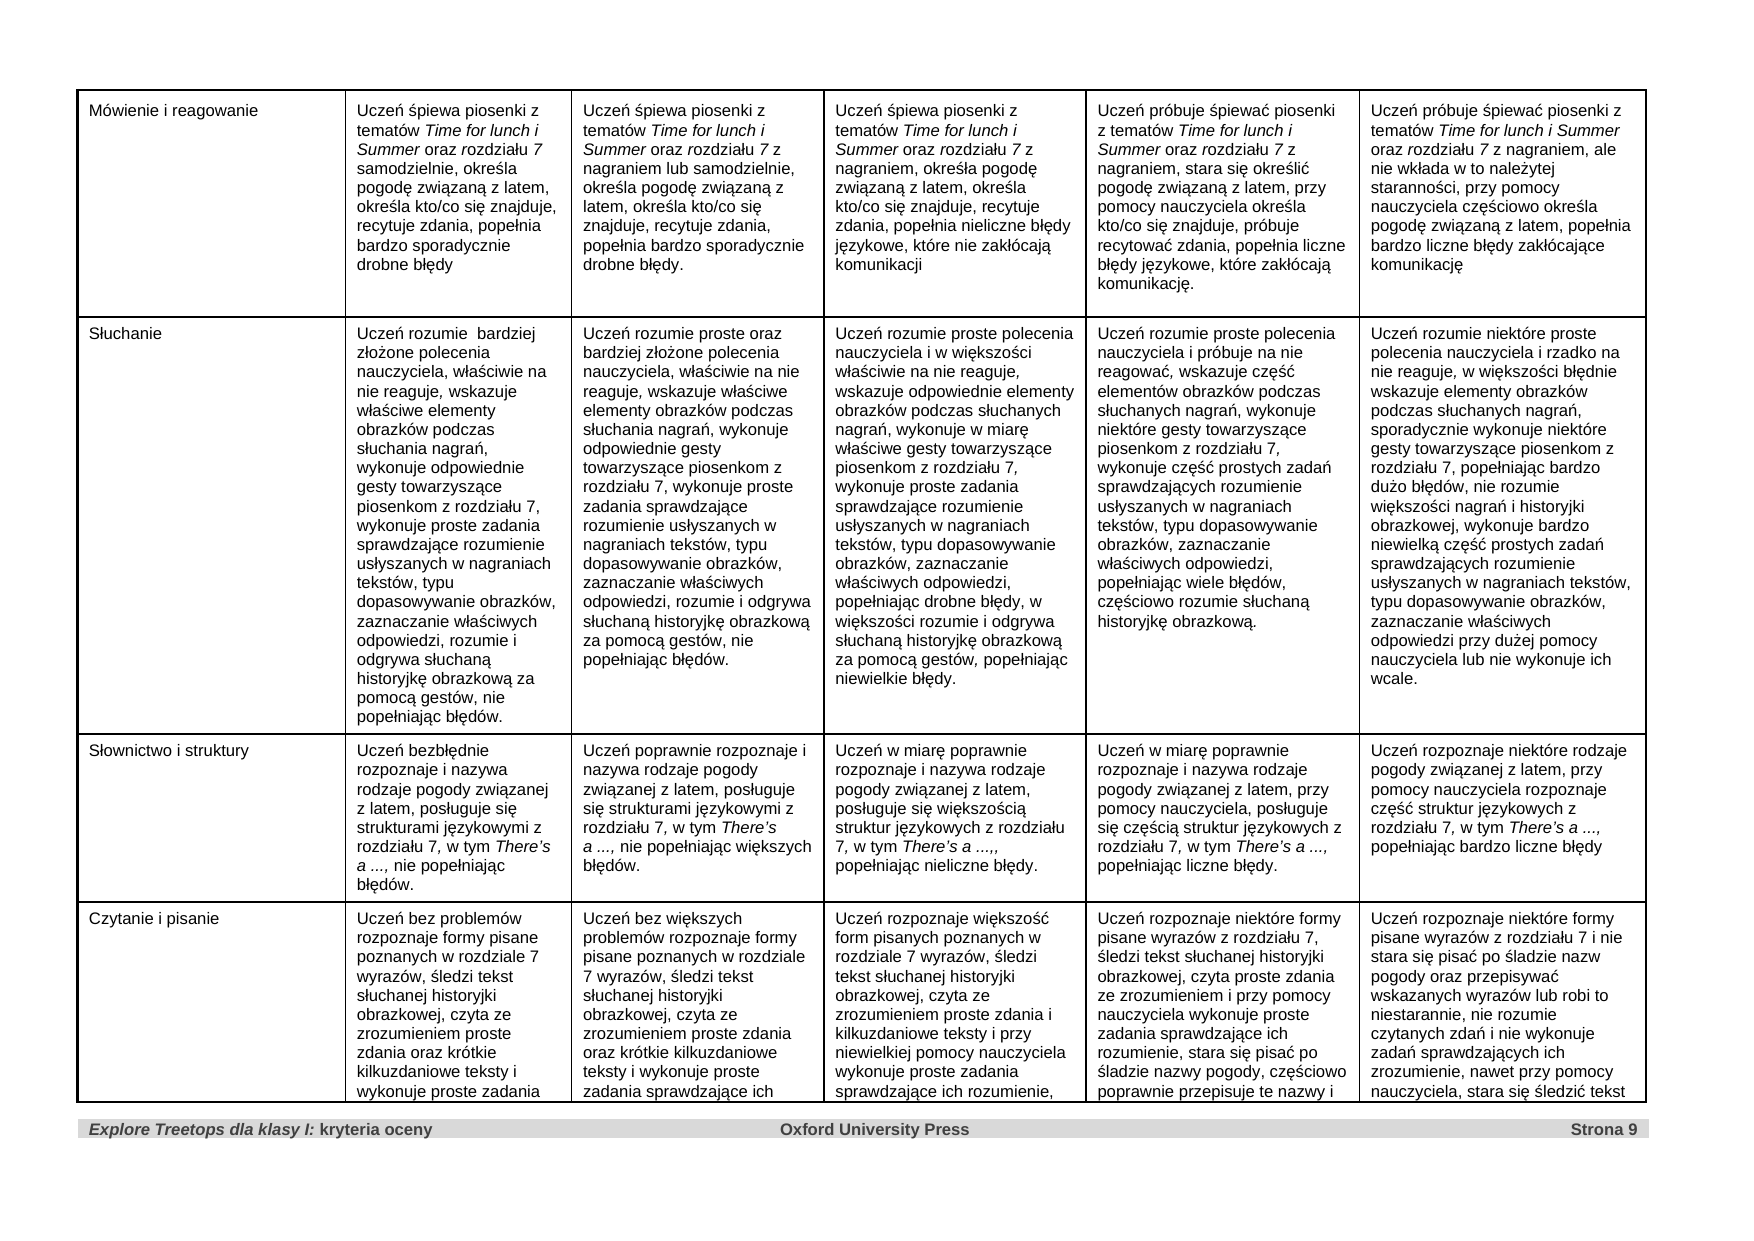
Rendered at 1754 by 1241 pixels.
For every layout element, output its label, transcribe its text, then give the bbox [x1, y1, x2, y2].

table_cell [346, 903, 571, 1101]
table_cell Uczeń śpiewa piosenki z tematów Time for lunch i Summer oraz rozdziału 7 z nagraniem, okreśła pogodę związaną z latem, określa kto/co się znajduje, recytuje zdania, popełnia nieliczne błędy językowe, które nie zakłócają komunikacji [825, 91, 1085, 316]
table_cell Mówienie i reagowanie [79, 91, 345, 316]
table_cell Uczeń rozpoznaje niektóre rodzaje pogody związanej z latem, przy pomocy nauczyciela rozpoznaje część struktur językowych z rozdziału 7, w tym There’s a ..., popełniając bardzo liczne błędy [1360, 735, 1645, 901]
table_cell Uczeń próbuje śpiewać piosenki z tematów Time for lunch i Summer oraz rozdziału 7 z nagraniem, stara się określić pogodę związaną z latem, przy pomocy nauczyciela określa kto/co się znajduje, próbuje recytować zdania, popełnia liczne błędy językowe, które zakłócają komunikację. [1087, 91, 1359, 316]
table_cell Słownictwo i struktury [79, 735, 345, 901]
table_cell Uczeń rozumie proste polecenia nauczyciela i w większości właściwie na nie reaguje, wskazuje odpowiednie elementy obrazków podczas słuchanych nagrań, wykonuje w miarę właściwe gesty towarzyszące piosenkom z rozdziału 7, wykonuje proste zadania sprawdzające rozumienie usłyszanych w nagraniach tekstów, typu dopasowywanie obrazków, zaznaczanie właściwych odpowiedzi, popełniając drobne błędy, w większości rozumie i odgrywa słuchaną historyjkę obrazkową za pomocą gestów, popełniając niewielkie błędy. [825, 318, 1085, 733]
table_cell Uczeń poprawnie rozpoznaje i nazywa rodzaje pogody związanej z latem, posługuje się strukturami językowymi z rozdziału 7, w tym There’s a ..., nie popełniając większych błędów. [572, 735, 823, 901]
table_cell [825, 903, 1085, 1101]
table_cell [1087, 903, 1359, 1101]
table_cell Uczeń rozumie niektóre proste polecenia nauczyciela i rzadko na nie reaguje, w większości błędnie wskazuje elementy obrazków podczas słuchanych nagrań, sporadycznie wykonuje niektóre gesty towarzyszące piosenkom z rozdziału 7, popełniając bardzo dużo błędów, nie rozumie większości nagrań i historyjki obrazkowej, wykonuje bardzo niewielką część prostych zadań sprawdzających rozumienie usłyszanych w nagraniach tekstów, typu dopasowywanie obrazków, zaznaczanie właściwych odpowiedzi przy dużej pomocy nauczyciela lub nie wykonuje ich wcale. [1360, 318, 1645, 733]
table_cell Uczeń bezbłędnie rozpoznaje i nazywa rodzaje pogody związanej z latem, posługuje się strukturami językowymi z rozdziału 7, w tym There’s a ..., nie popełniając błędów. [346, 735, 571, 901]
table_cell Uczeń rozumie proste polecenia nauczyciela i próbuje na nie reagować, wskazuje część elementów obrazków podczas słuchanych nagrań, wykonuje niektóre gesty towarzyszące piosenkom z rozdziału 7, wykonuje część prostych zadań sprawdzających rozumienie usłyszanych w nagraniach tekstów, typu dopasowywanie obrazków, zaznaczanie właściwych odpowiedzi, popełniając wiele błędów, częściowo rozumie słuchaną historyjkę obrazkową. [1087, 318, 1359, 733]
table_cell Uczeń śpiewa piosenki z tematów Time for lunch i Summer oraz rozdziału 7 samodzielnie, określa pogodę związaną z latem, określa kto/co się znajduje, recytuje zdania, popełnia bardzo sporadycznie drobne błędy [346, 91, 571, 316]
table_cell Uczeń w miarę poprawnie rozpoznaje i nazywa rodzaje pogody związanej z latem, posługuje się większością struktur językowych z rozdziału 7, w tym There’s a ...,, popełniając nieliczne błędy. [825, 735, 1085, 901]
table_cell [1360, 903, 1645, 1101]
table_cell Słuchanie [79, 318, 345, 733]
table_cell Uczeń w miarę poprawnie rozpoznaje i nazywa rodzaje pogody związanej z latem, przy pomocy nauczyciela, posługuje się częścią struktur językowych z rozdziału 7, w tym There’s a ..., popełniając liczne błędy. [1087, 735, 1359, 901]
table_cell Czytanie i pisanie [79, 903, 345, 1101]
table_cell Uczeń śpiewa piosenki z tematów Time for lunch i Summer oraz rozdziału 7 z nagraniem lub samodzielnie, określa pogodę związaną z latem, określa kto/co się znajduje, recytuje zdania, popełnia bardzo sporadycznie drobne błędy. [572, 91, 823, 316]
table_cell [572, 903, 823, 1101]
table_cell Uczeń próbuje śpiewać piosenki z tematów Time for lunch i Summer oraz rozdziału 7 z nagraniem, ale nie wkłada w to należytej staranności, przy pomocy nauczyciela częściowo określa pogodę związaną z latem, popełnia bardzo liczne błędy zakłócające komunikację [1360, 91, 1645, 316]
table_cell Uczeń rozumie bardziej złożone polecenia nauczyciela, właściwie na nie reaguje, wskazuje właściwe elementy obrazków podczas słuchania nagrań, wykonuje odpowiednie gesty towarzyszące piosenkom z rozdziału 7, wykonuje proste zadania sprawdzające rozumienie usłyszanych w nagraniach tekstów, typu dopasowywanie obrazków, zaznaczanie właściwych odpowiedzi, rozumie i odgrywa słuchaną historyjkę obrazkową za pomocą gestów, nie popełniając błędów. [346, 318, 571, 733]
table_cell Uczeń rozumie proste oraz bardziej złożone polecenia nauczyciela, właściwie na nie reaguje, wskazuje właściwe elementy obrazków podczas słuchania nagrań, wykonuje odpowiednie gesty towarzyszące piosenkom z rozdziału 7, wykonuje proste zadania sprawdzające rozumienie usłyszanych w nagraniach tekstów, typu dopasowywanie obrazków, zaznaczanie właściwych odpowiedzi, rozumie i odgrywa słuchaną historyjkę obrazkową za pomocą gestów, nie popełniając błędów. [572, 318, 823, 733]
